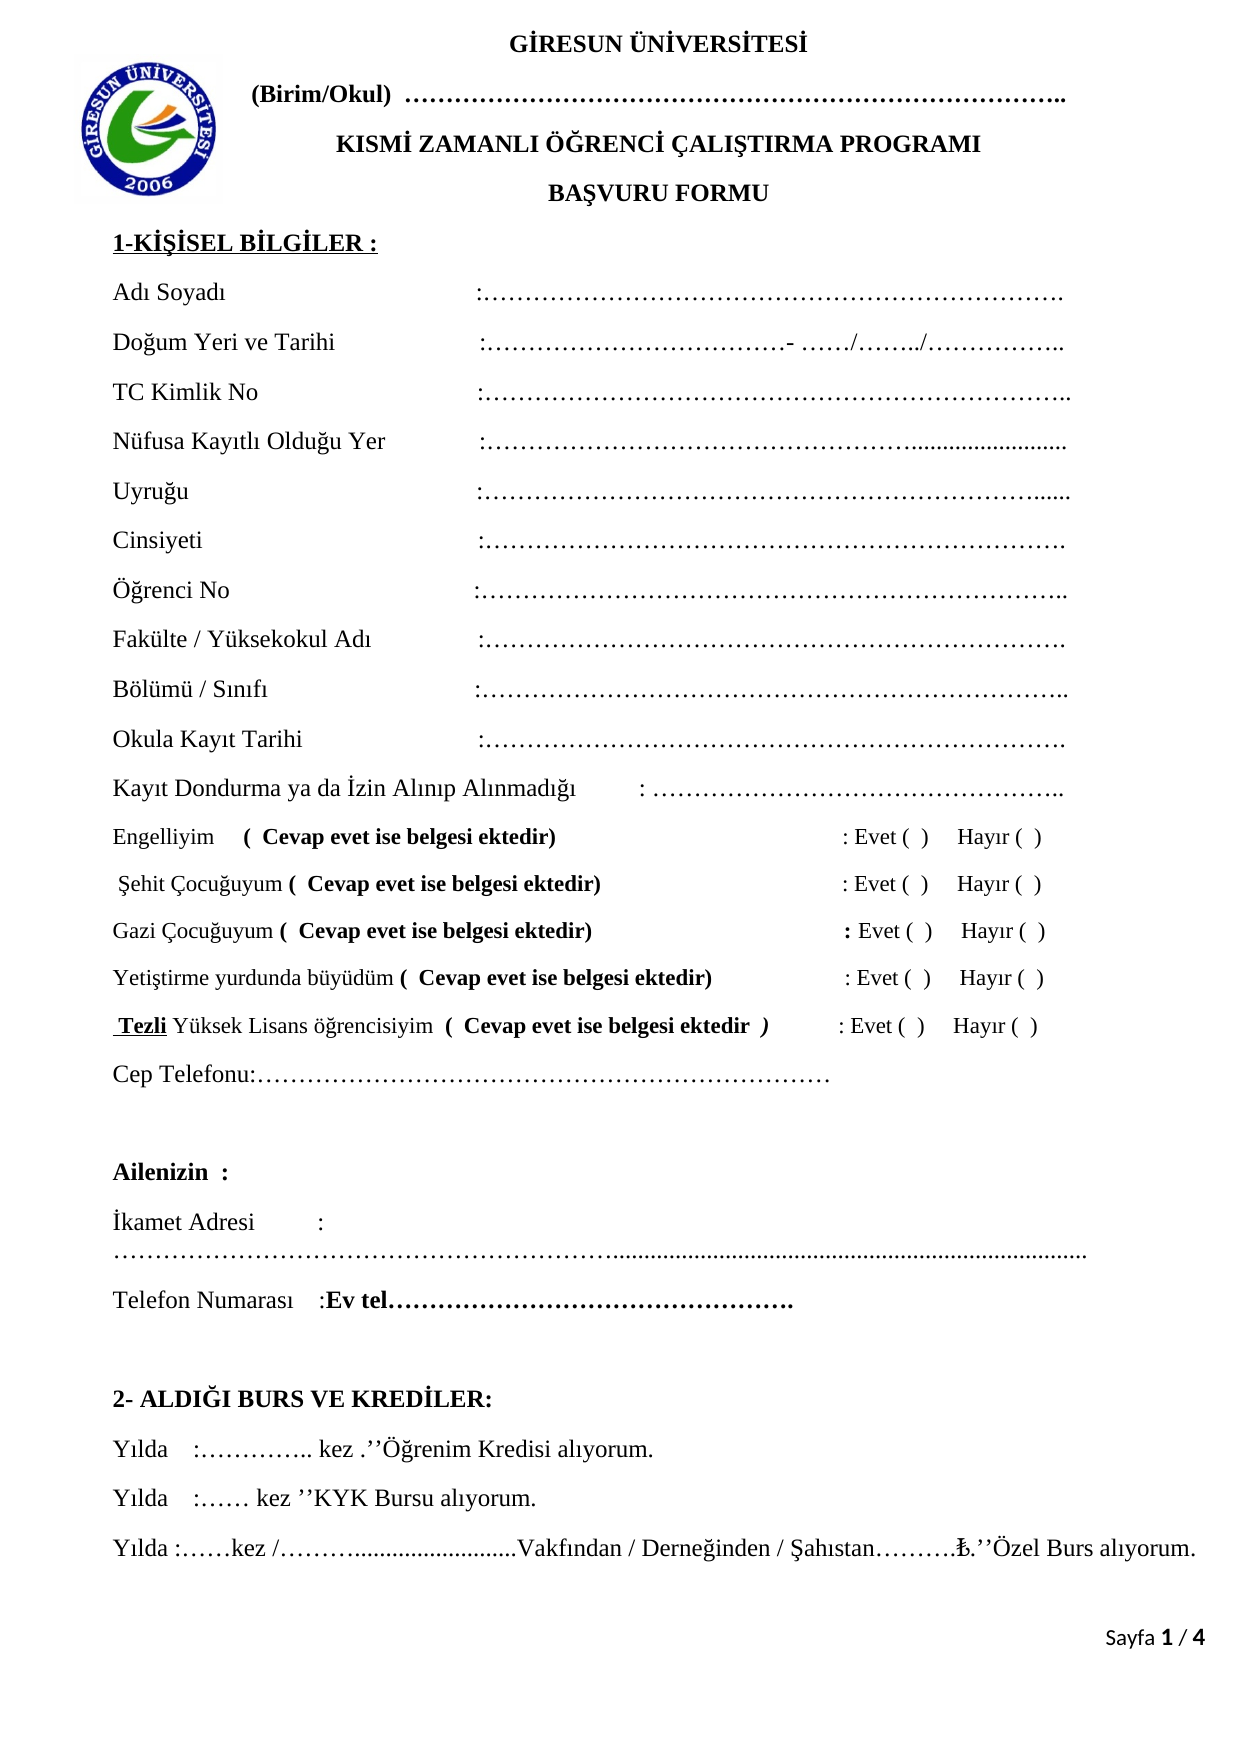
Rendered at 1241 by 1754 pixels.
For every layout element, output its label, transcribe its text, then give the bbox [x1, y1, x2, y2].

text 1-KİŞİSEL BİLGİLER : [112, 228, 1205, 257]
text KISMİ ZAMANLI ÖĞRENCİ ÇALIŞTIRMA PROGRAMI [112, 129, 1205, 157]
text Adı Soyadı :……………………………………………………………. [112, 277, 1205, 306]
text Okula Kayıt Tarihi :……………………………………………………………. [112, 724, 1205, 752]
text Öğrenci No :…………………………………………………………….. [112, 575, 1205, 604]
text Cep Telefonu:…………………………………………………………… [112, 1059, 1205, 1088]
text Ailenizin : [112, 1157, 1205, 1186]
text Yılda :………….. kez .’’Öğrenim Kredisi alıyorum. [112, 1434, 1205, 1463]
text Yılda :…… kez ’’KYK Bursu alıyorum. [112, 1483, 1205, 1512]
text Yılda :……kez /………..........................Vakfından / Derneğinden / Şahıstan……….₺.’’Özel Burs alıyorum. [112, 1533, 1205, 1562]
text Engelliyim ( Cevap evet ise belgesi ektedir) : Evet ( ) Hayır ( ) [112, 823, 1205, 849]
text Cinsiyeti :……………………………………………………………. [112, 525, 1205, 554]
text GİRESUN ÜNİVERSİTESİ [112, 29, 1205, 58]
picture [73, 54, 224, 204]
text İkamet Adresi :……………………………………………………............................................................................ [112, 1207, 1205, 1264]
text Tezli Yüksek Lisans öğrencisiyim ( Cevap evet ise belgesi ektedir ) : Evet ( ) Hayır ( ) [112, 1012, 1205, 1038]
text Doğum Yeri ve Tarihi :………………………………- ……/……../…………….. [112, 327, 1205, 356]
text Uyruğu :…………………………………………………………...... [112, 476, 1205, 504]
text (Birim/Okul) …………………………………………………………………….. [112, 79, 1205, 108]
text Telefon Numarası :Ev tel…………………………………………. [112, 1285, 1205, 1314]
text TC Kimlik No :…………………………………………………………….. [112, 377, 1205, 405]
text BAŞVURU FORMU [112, 178, 1205, 207]
text Fakülte / Yüksekokul Adı :……………………………………………………………. [112, 624, 1205, 653]
text Gazi Çocuğuyum ( Cevap evet ise belgesi ektedir) : Evet ( ) Hayır ( ) [112, 917, 1205, 944]
text Bölümü / Sınıfı :…………………………………………………………….. [112, 674, 1205, 703]
text Şehit Çocuğuyum ( Cevap evet ise belgesi ektedir) : Evet ( ) Hayır ( ) [112, 870, 1205, 896]
text Kayıt Dondurma ya da İzin Alınıp Alınmadığı : ………………………………………….. [112, 773, 1205, 802]
text Yetiştirme yurdunda büyüdüm ( Cevap evet ise belgesi ektedir) : Evet ( ) Hayır ( ) [112, 964, 1205, 991]
text 2- ALDIĞI BURS VE KREDİLER: [112, 1384, 1205, 1413]
text Nüfusa Kayıtlı Olduğu Yer :……………………………………………......................... [112, 426, 1205, 455]
